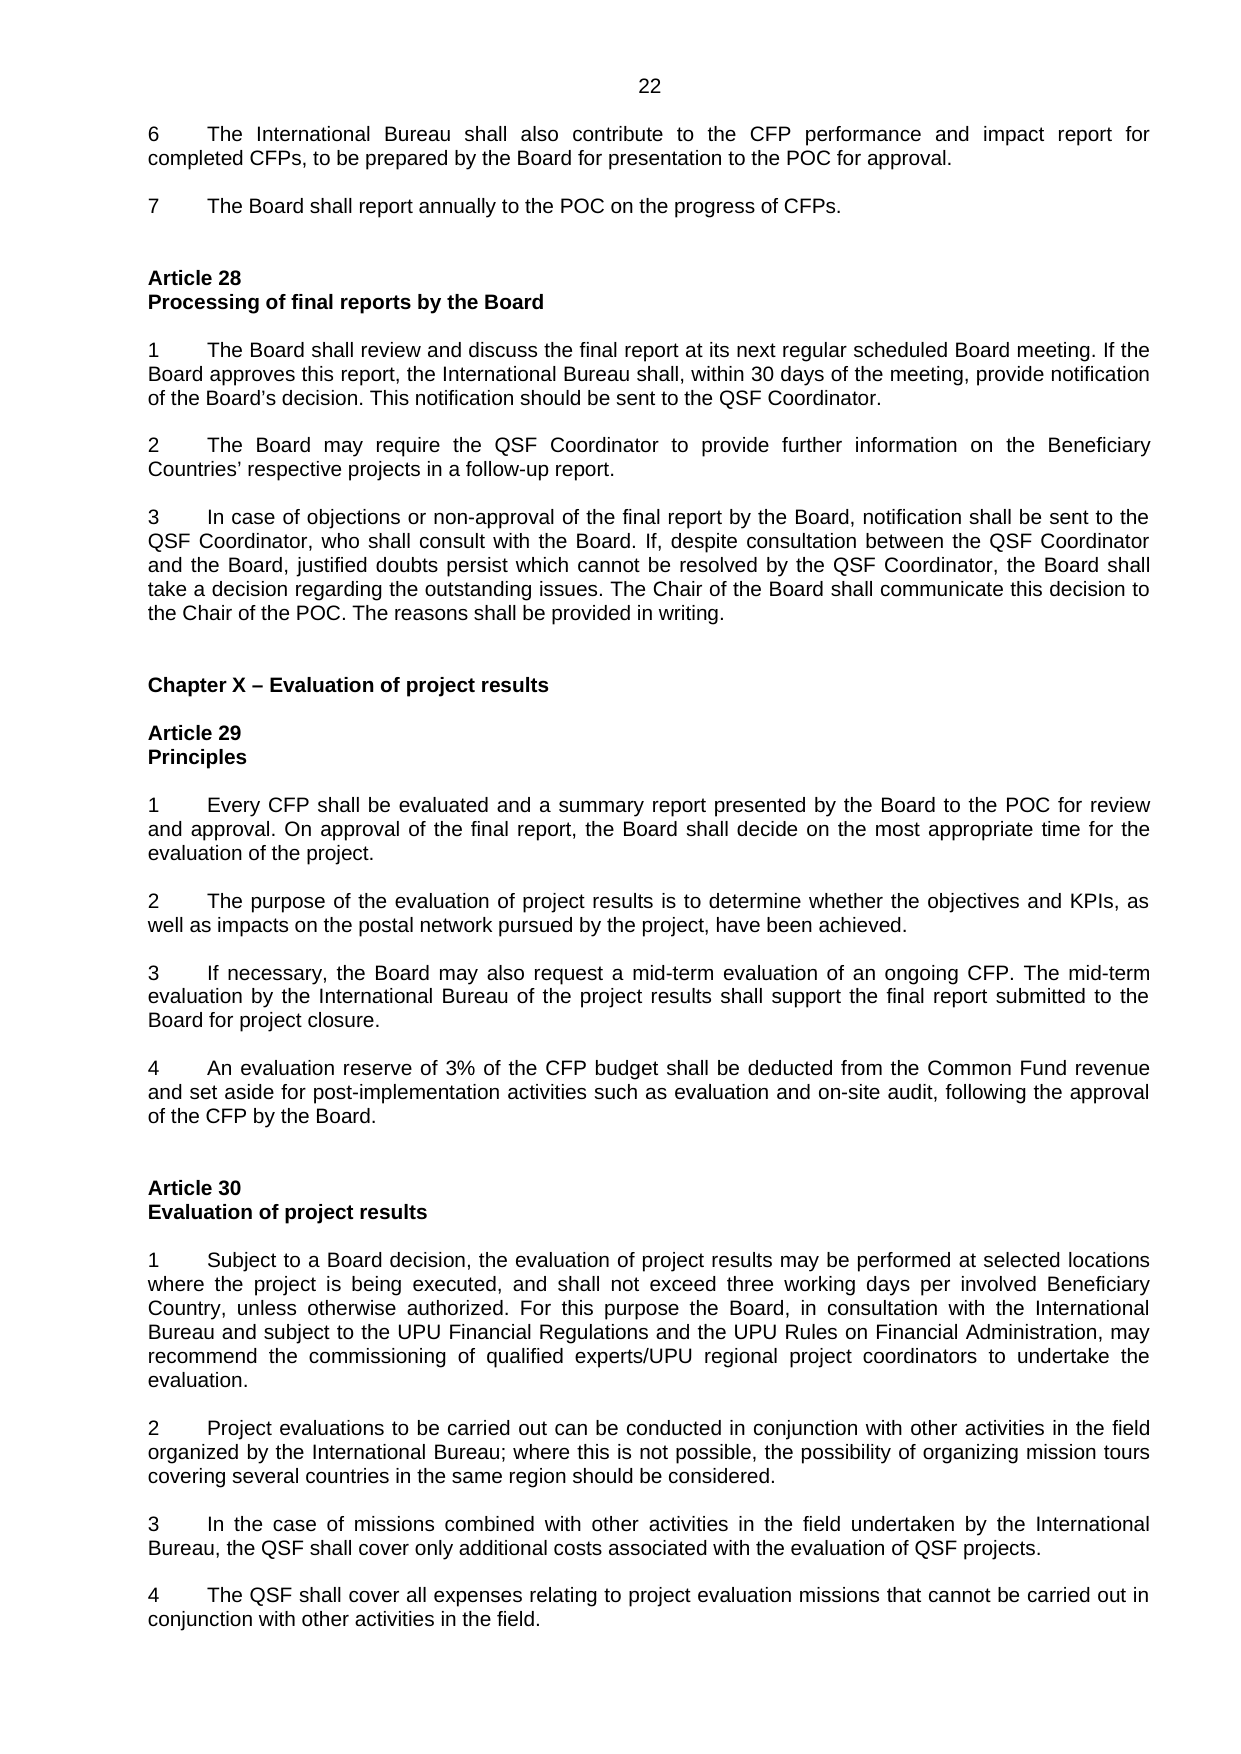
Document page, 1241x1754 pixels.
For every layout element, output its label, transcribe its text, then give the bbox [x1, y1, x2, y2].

text 1 Subject to a Board decision, the evaluation of project results may be performed at selected locations where the project is being executed, and shall not exceed three working days per involved Beneficiary Country, unless otherwise authorized. For this purpose the Board, in consultation with the International Bureau and subject to the UPU Financial Regulations and the UPU Rules on Financial Administration, may recommend the commissioning of qualified experts/UPU regional project coordinators to undertake the evaluation. [148, 1248, 1152, 1392]
text 2 The Board may require the QSF Coordinator to provide further information on the Beneficiary Countries’ respective projects in a follow-up report. [148, 433, 1152, 481]
text 3 In case of objections or non-approval of the final report by the Board, notification shall be sent to the QSF Coordinator, who shall consult with the Board. If, despite consultation between the QSF Coordinator and the Board, justified doubts persist which cannot be resolved by the QSF Coordinator, the Board shall take a decision regarding the outstanding issues. The Chair of the Board shall communicate this decision to the Chair of the POC. The reasons shall be provided in writing. [148, 505, 1152, 625]
text Article 28 [148, 266, 1152, 289]
text Article 30 [148, 1176, 1152, 1200]
text 1 Every CFP shall be evaluated and a summary report presented by the Board to the POC for review and approval. On approval of the final report, the Board shall decide on the most appropriate time for the evaluation of the project. [148, 793, 1152, 864]
text Principles [148, 745, 1152, 769]
text 4 An evaluation reserve of 3% of the CFP budget shall be deducted from the Common Fund revenue and set aside for post-implementation activities such as evaluation and on-site audit, following the approval of the CFP by the Board. [148, 1056, 1152, 1128]
text 1 The Board shall review and discuss the final report at its next regular scheduled Board meeting. If the Board approves this report, the International Bureau shall, within 30 days of the meeting, provide notification of the Board’s decision. This notification should be sent to the QSF Coordinator. [148, 337, 1152, 409]
text 7 The Board shall report annually to the POC on the progress of CFPs. [148, 194, 1152, 218]
text Article 29 [148, 721, 1152, 745]
text Processing of final reports by the Board [148, 289, 1152, 313]
text 6 The International Bureau shall also contribute to the CFP performance and impact report for completed CFPs, to be prepared by the Board for presentation to the POC for approval. [148, 122, 1152, 170]
text 2 The purpose of the evaluation of project results is to determine whether the objectives and KPIs, as well as impacts on the postal network pursued by the project, have been achieved. [148, 888, 1152, 936]
text 4 The QSF shall cover all expenses relating to project evaluation missions that cannot be carried out in conjunction with other activities in the field. [148, 1583, 1152, 1631]
text Chapter X – Evaluation of project results [148, 673, 1152, 697]
text 3 In the case of missions combined with other activities in the field undertaken by the International Bureau, the QSF shall cover only additional costs associated with the evaluation of QSF projects. [148, 1511, 1152, 1559]
text 2 Project evaluations to be carried out can be conducted in conjunction with other activities in the field organized by the International Bureau; where this is not possible, the possibility of organizing mission tours covering several countries in the same region should be considered. [148, 1416, 1152, 1487]
text Evaluation of project results [148, 1200, 1152, 1224]
text 3 If necessary, the Board may also request a mid-term evaluation of an ongoing CFP. The mid-term evaluation by the International Bureau of the project results shall support the final report submitted to the Board for project closure. [148, 960, 1152, 1032]
